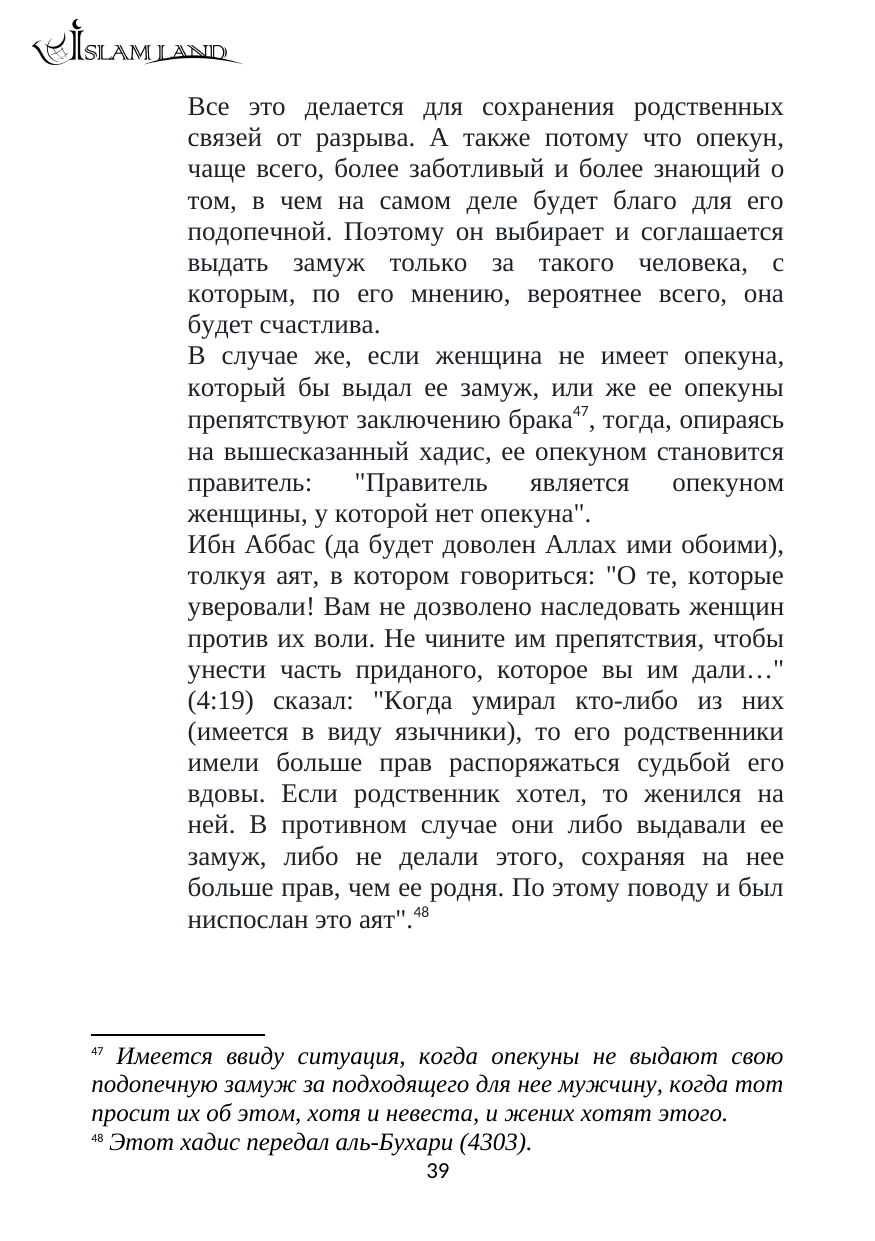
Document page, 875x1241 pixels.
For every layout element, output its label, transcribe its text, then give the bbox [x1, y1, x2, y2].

list Ибн Аббас (да будет доволен Аллах ими обоими), толкуя аят, в котором говориться: "О те, которые уверовали! Вам не дозволено наследовать женщин против их воли. Не чините им препятствия, чтобы унести часть приданого, которое вы им дали…" (4:19) сказал: "Когда умирал кто-либо из них (имеется в виду язычники), то его родственники имели больше прав распоряжаться судьбой его вдовы. Если родственник хотел, то женился на ней. В противном случае они либо выдавали ее замуж, либо не делали этого, сохраняя на нее больше прав, чем ее родня. По этому поводу и был ниспослан это аят". [187, 833, 784, 935]
list В случае же, если женщина не имеет опекуна, который бы выдал ее замуж, или же ее опекуны препятствуют заключению брака, тогда, опираясь на вышесказанный хадис, ее опекуном становится правитель: "Правитель является опекуном женщины, у которой нет опекуна". [187, 371, 784, 459]
list Все это делается для сохранения родственных связей от разрыва. А также потому что опекун, чаще всего, более заботливый и более знающий о том, в чем на самом деле будет благо для его подопечной. Поэтому он выбирает и соглашается выдать замуж только за такого человека, с которым, по его мнению, вероятнее всего, она будет счастлива. [380, 277, 784, 339]
picture [31, 19, 244, 65]
